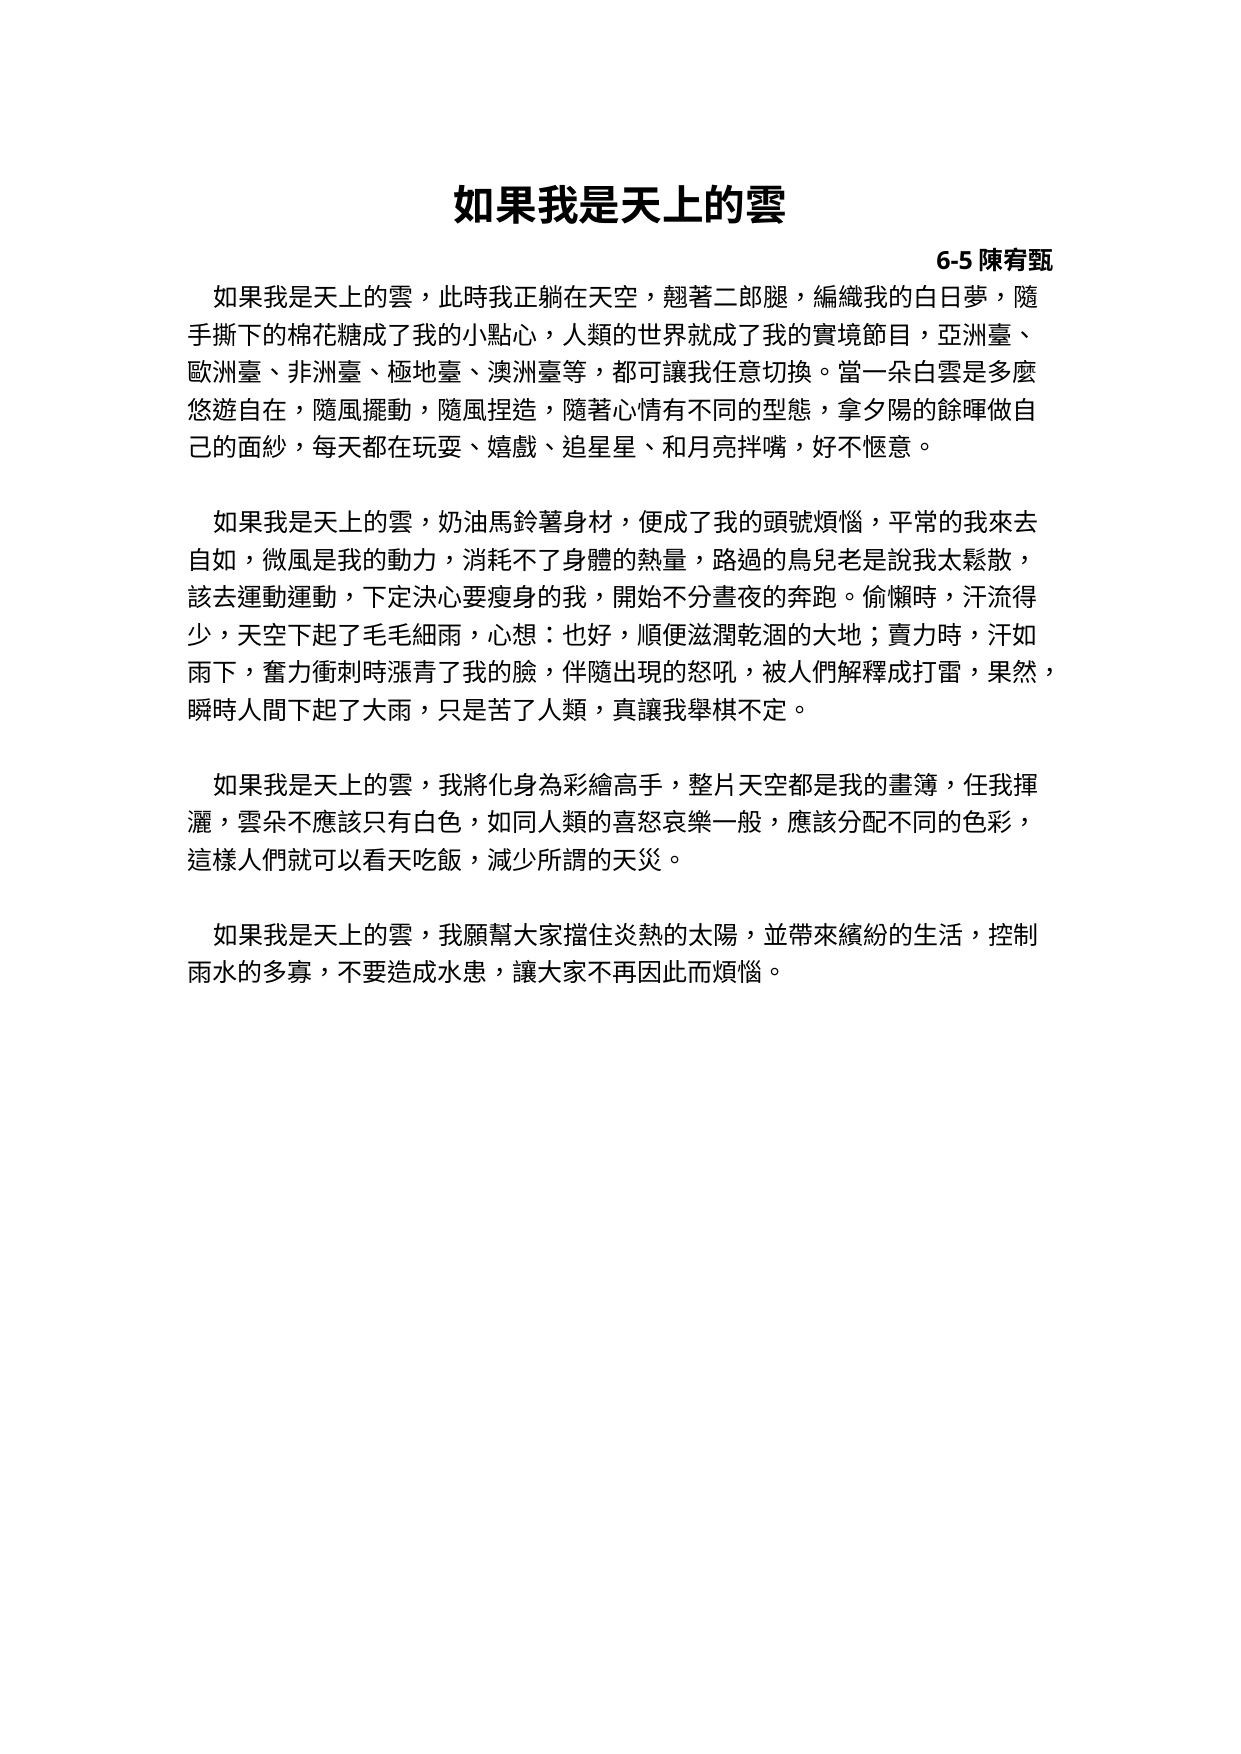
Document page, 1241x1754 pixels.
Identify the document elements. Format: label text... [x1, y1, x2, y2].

text 6-5陳宥甄 [187, 239, 1053, 277]
text 如果我是天上的雲，奶油馬鈴薯身材，便成了我的頭號煩惱，平常的我來去自如，微風是我的動力，消耗不了身體的熱量，路過的鳥兒老是說我太鬆散，該去運動運動，下定決心要瘦身的我，開始不分晝夜的奔跑。偷懶時，汗流得少，天空下起了毛毛細雨，心想：也好，順便滋潤乾涸的大地；賣力時，汗如雨下，奮力衝刺時漲青了我的臉，伴隨出現的怒吼，被人們解釋成打雷，果然，瞬時人間下起了大雨，只是苦了人類，真讓我舉棋不定。 [187, 502, 1053, 727]
text 如果我是天上的雲，此時我正躺在天空，翹著二郎腿，編織我的白日夢，隨手撕下的棉花糖成了我的小點心，人類的世界就成了我的實境節目，亞洲臺、歐洲臺、非洲臺、極地臺、澳洲臺等，都可讓我任意切換。當一朵白雲是多麼悠遊自在，隨風擺動，隨風捏造，隨著心情有不同的型態，拿夕陽的餘暉做自己的面紗，每天都在玩耍、嬉戲、追星星、和月亮拌嘴，好不愜意。 [187, 277, 1053, 464]
text 如果我是天上的雲 [187, 164, 1053, 239]
text 如果我是天上的雲，我將化身為彩繪高手，整片天空都是我的畫簿，任我揮灑，雲朵不應該只有白色，如同人類的喜怒哀樂一般，應該分配不同的色彩，這樣人們就可以看天吃飯，減少所謂的天災。 [187, 764, 1053, 877]
text 如果我是天上的雲，我願幫大家擋住炎熱的太陽，並帶來繽紛的生活，控制雨水的多寡，不要造成水患，讓大家不再因此而煩惱。 [187, 914, 1053, 989]
